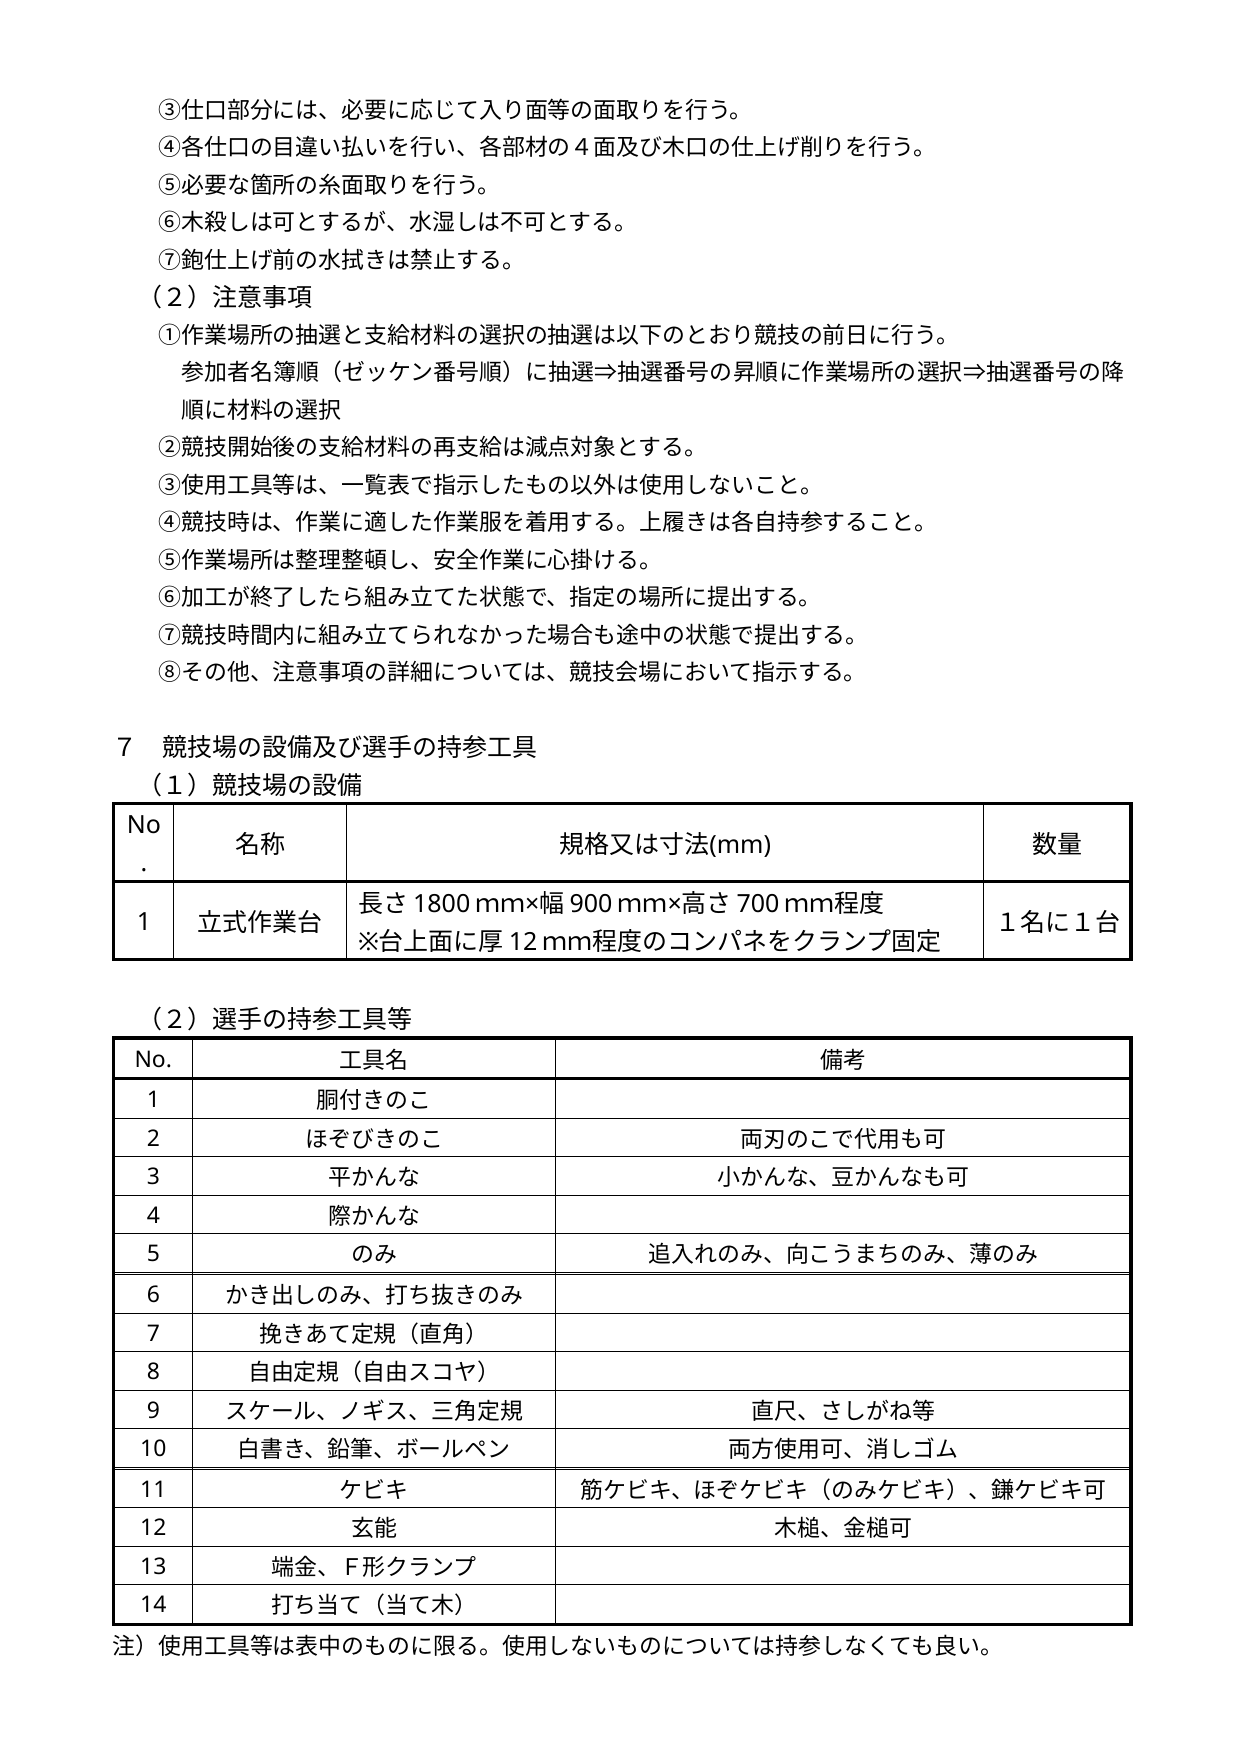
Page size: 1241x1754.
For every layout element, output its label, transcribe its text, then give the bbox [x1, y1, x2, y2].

table_cell 長さ1800ｍｍ×幅900ｍｍ×高さ700ｍｍ程度 ※台上面に厚12ｍｍ程度のコンパネをクランプ固定 [347, 883, 983, 958]
text ７ 競技場の設備及び選手の持参工具 [112, 727, 1128, 764]
table_header No. [115, 1040, 192, 1077]
table_cell ほぞびきのこ [193, 1119, 555, 1156]
table_cell 打ち当て（当て木） [193, 1585, 555, 1623]
table_cell 13 [115, 1547, 192, 1584]
table_cell 筋ケビキ、ほぞケビキ（のみケビキ）、鎌ケビキ可 [556, 1470, 1129, 1507]
table_cell 直尺、さしがね等 [556, 1391, 1129, 1428]
text ⑦鉋仕上げ前の水拭きは禁止する。 [112, 239, 1128, 277]
table_cell [556, 1196, 1129, 1233]
table_cell かき出しのみ、打ち抜きのみ [193, 1275, 555, 1312]
text ⑦競技時間内に組み立てられなかった場合も途中の状態で提出する。 [112, 614, 1128, 652]
table_cell [556, 1547, 1129, 1584]
table_header 数量 [984, 805, 1129, 880]
table_cell 挽きあて定規（直角） [193, 1314, 555, 1351]
table_cell １名に１台 [984, 883, 1129, 958]
table_header No. [115, 805, 173, 880]
text ③使用工具等は、一覧表で指示したもの以外は使用しないこと。 [112, 464, 1128, 502]
table_cell [556, 1585, 1129, 1623]
table_cell 1 [115, 883, 173, 958]
text ④競技時は、作業に適した作業服を着用する。上履きは各自持参すること。 [112, 502, 1128, 539]
text ⑤作業場所は整理整頓し、安全作業に心掛ける。 [112, 539, 1128, 577]
table_cell 胴付きのこ [193, 1080, 555, 1118]
table_cell 14 [115, 1585, 192, 1623]
text ②競技開始後の支給材料の再支給は減点対象とする。 [112, 427, 1128, 464]
table_cell [556, 1314, 1129, 1351]
table_cell 9 [115, 1391, 192, 1428]
table_cell [556, 1352, 1129, 1389]
table_cell 2 [115, 1119, 192, 1156]
text ④各仕口の目違い払いを行い、各部材の４面及び木口の仕上げ削りを行う。 [112, 127, 1128, 164]
table_cell 両刃のこで代用も可 [556, 1119, 1129, 1156]
table_cell 3 [115, 1157, 192, 1195]
table_cell 木槌、金槌可 [556, 1508, 1129, 1546]
text ⑥木殺しは可とするが、水湿しは不可とする。 [112, 202, 1128, 239]
table_cell 追入れのみ、向こうまちのみ、薄のみ [556, 1234, 1129, 1272]
table_cell 7 [115, 1314, 192, 1351]
text （２）選手の持参工具等 [112, 999, 1128, 1036]
table_cell のみ [193, 1234, 555, 1272]
text 参加者名簿順（ゼッケン番号順）に抽選⇒抽選番号の昇順に作業場所の選択⇒抽選番号の降順に材料の選択 [112, 352, 1128, 427]
table_cell 白書き、鉛筆、ボールペン [193, 1429, 555, 1467]
table_cell 端金、Ｆ形クランプ [193, 1547, 555, 1584]
table_cell 11 [115, 1470, 192, 1507]
table_cell 10 [115, 1429, 192, 1467]
text ③仕口部分には、必要に応じて入り面等の面取りを行う。 [112, 89, 1128, 127]
table_cell [556, 1275, 1129, 1312]
text 注）使用工具等は表中のものに限る。使用しないものについては持参しなくても良い。 [112, 1626, 1128, 1663]
table_cell 平かんな [193, 1157, 555, 1195]
table_header 工具名 [193, 1040, 555, 1077]
text （１）競技場の設備 [112, 764, 1128, 802]
table_cell 立式作業台 [174, 883, 346, 958]
text ⑥加工が終了したら組み立てた状態で、指定の場所に提出する。 [112, 577, 1128, 614]
table_cell 両方使用可、消しゴム [556, 1429, 1129, 1467]
table_cell 5 [115, 1234, 192, 1272]
table_cell ケビキ [193, 1470, 555, 1507]
table_cell 1 [115, 1080, 192, 1118]
table_cell 玄能 [193, 1508, 555, 1546]
table_header 備考 [556, 1040, 1129, 1077]
table_cell 自由定規（自由スコヤ） [193, 1352, 555, 1389]
table_cell 小かんな、豆かんなも可 [556, 1157, 1129, 1195]
table_cell [556, 1080, 1129, 1118]
table_cell スケール、ノギス、三角定規 [193, 1391, 555, 1428]
table_header 規格又は寸法(mm) [347, 805, 983, 880]
text ⑤必要な箇所の糸面取りを行う。 [112, 164, 1128, 202]
table_cell 12 [115, 1508, 192, 1546]
table_cell 8 [115, 1352, 192, 1389]
text （２）注意事項 [112, 277, 1128, 314]
table_cell 4 [115, 1196, 192, 1233]
table_header 名称 [174, 805, 346, 880]
text ⑧その他、注意事項の詳細については、競技会場において指示する。 [112, 652, 1128, 689]
table_cell 6 [115, 1275, 192, 1312]
table_cell 際かんな [193, 1196, 555, 1233]
text ①作業場所の抽選と支給材料の選択の抽選は以下のとおり競技の前日に行う。 [112, 314, 1128, 352]
